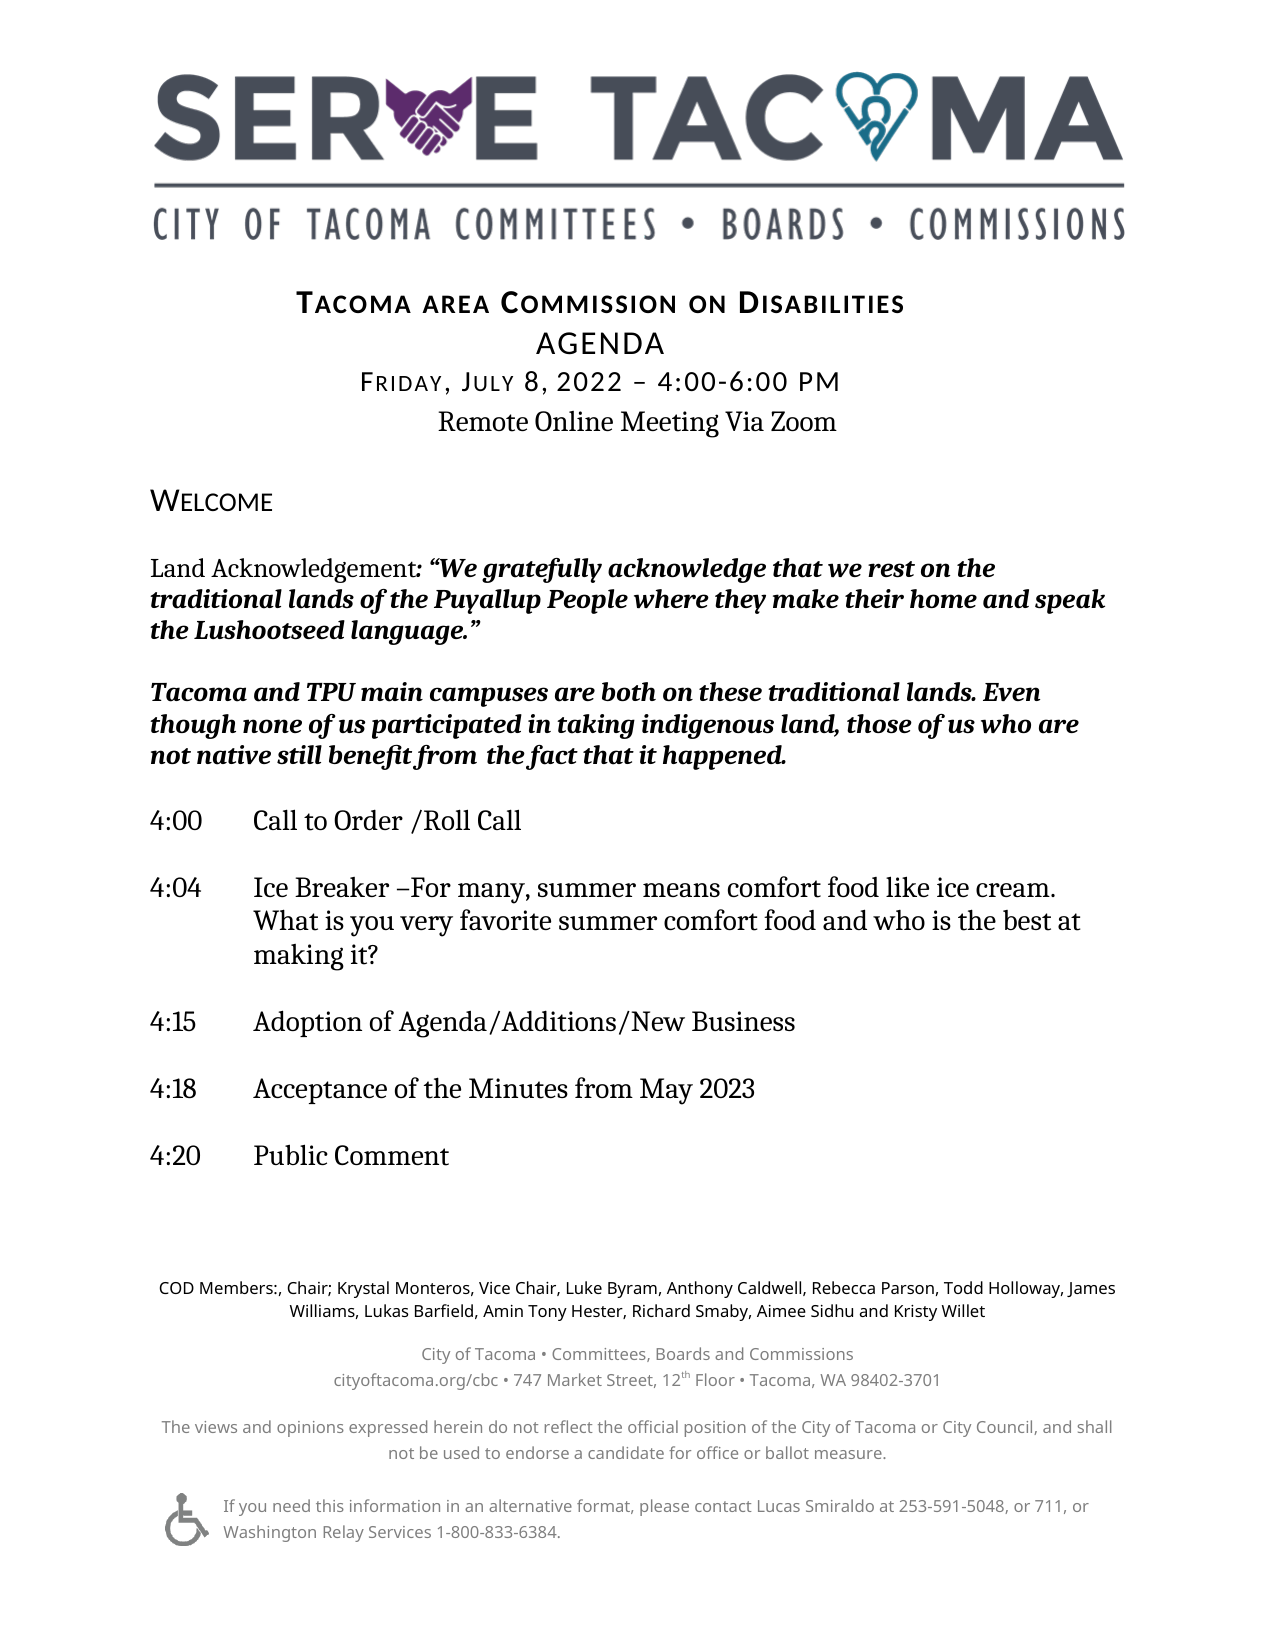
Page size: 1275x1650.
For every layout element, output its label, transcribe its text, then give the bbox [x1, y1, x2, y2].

text Tacoma area Commission on Disabilities [75, 282, 1125, 322]
text 4:15 Adoption of Agenda/Additions/New Business [150, 1005, 1125, 1039]
text 4:00 Call to Order /Roll Call [150, 804, 1125, 837]
text Remote Online Meeting Via Zoom [150, 405, 1125, 438]
picture [165, 1493, 209, 1546]
text 4:18 Acceptance of the Minutes from May 2023 [150, 1072, 1125, 1106]
text 4:04 Ice Breaker –For many, summer means comfort food like ice cream. What is you very favorite summer comfort food and who is the best at making it? [150, 871, 1125, 972]
text Friday, July 8, 2022 – 4:00-6:00 PM [75, 363, 1125, 399]
text Land Acknowledgement: “We gratefully acknowledge that we rest on the traditional lands of the Puyallup People where they make their home and speak the Lushootseed language.” [150, 553, 1125, 646]
picture [150, 60, 1149, 251]
text WELCOME [150, 438, 1125, 520]
text Tacoma and TPU main campuses are both on these traditional lands. Even though none of us participated in taking indigenous land, those of us who are not native still benefit from the fact that it happened. [150, 677, 1125, 771]
text AGENDA [75, 322, 1125, 363]
text 4:20 Public Comment [150, 1139, 1125, 1173]
